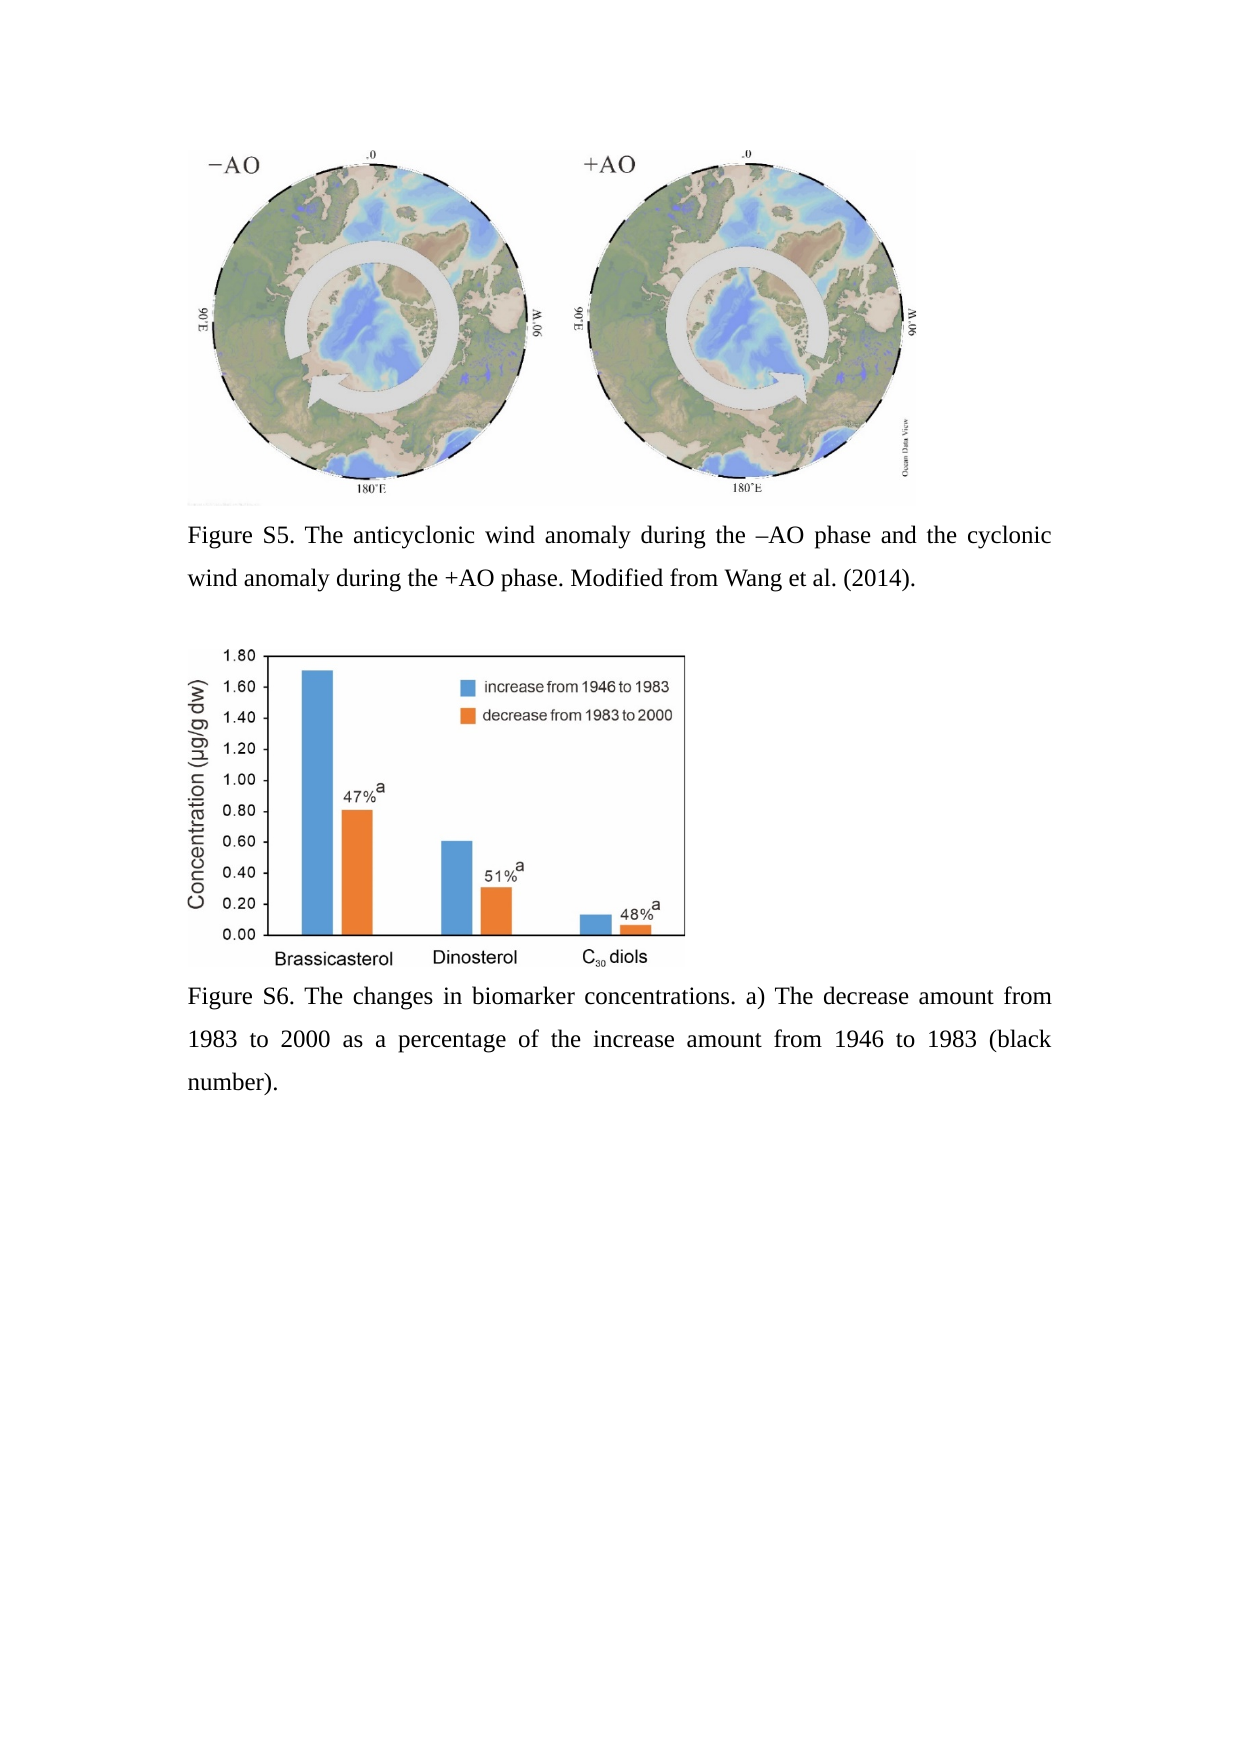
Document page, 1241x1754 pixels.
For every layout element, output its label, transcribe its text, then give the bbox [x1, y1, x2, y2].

picture [187, 150, 917, 506]
text Figure S6. The changes in biomarker concentrations. a) The decrease amount from 1983 to 2000 as a percentage of the increase amount from 1946 to 1983 (black number). [187, 981, 1053, 1096]
picture [187, 649, 686, 967]
text Figure S5. The anticyclonic wind anomaly during the –AO phase and the cyclonic wind anomaly during the +AO phase. Modified from Wang et al. (2014). [187, 520, 1053, 592]
